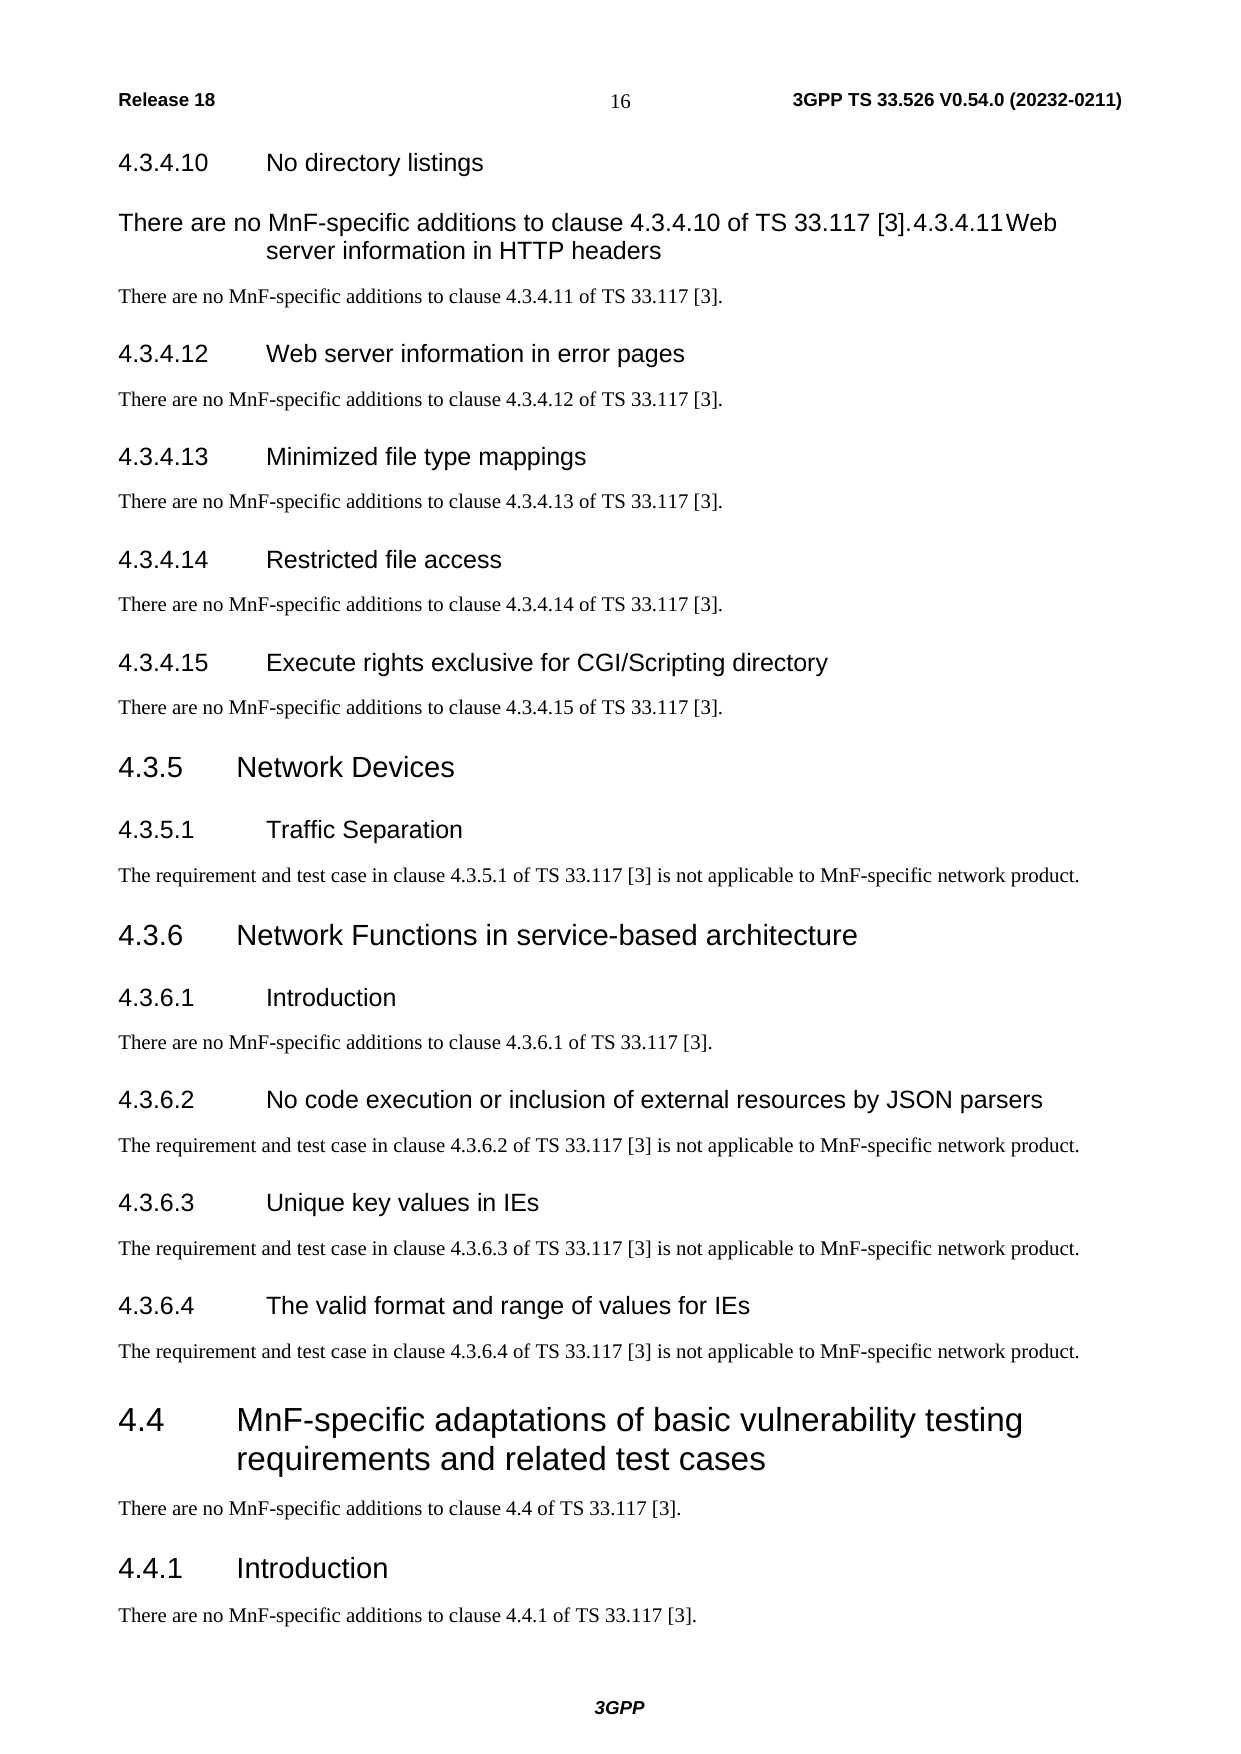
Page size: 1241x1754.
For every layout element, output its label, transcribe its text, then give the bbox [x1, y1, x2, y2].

text The requirement and test case in clause 4.3.6.3 of TS 33.117 [3] is not applicable to MnF-specific network product. [118, 1236, 1122, 1260]
text There are no MnF-specific additions to clause 4.3.4.11 of TS 33.117 [3]. [118, 284, 1122, 308]
text There are no MnF-specific additions to clause 4.3.4.14 of TS 33.117 [3]. [118, 592, 1122, 616]
text There are no MnF-specific additions to clause 4.3.4.12 of TS 33.117 [3]. [118, 387, 1122, 411]
subtitle 4.3.6.1 Introduction [118, 983, 1122, 1011]
subtitle There are no MnF-specific additions to clause 4.3.4.10 of TS 33.117 [3].4.3.4.11 Web server information in HTTP headers [118, 207, 1122, 265]
subtitle 4.3.4.10 No directory listings [118, 147, 1122, 176]
text The requirement and test case in clause 4.3.5.1 of TS 33.117 [3] is not applicable to MnF-specific network product. [118, 863, 1122, 887]
text There are no MnF-specific additions to clause 4.3.6.1 of TS 33.117 [3]. [118, 1030, 1122, 1054]
subtitle 4.3.5.1 Traffic Separation [118, 815, 1122, 844]
subtitle 4.3.6.4 The valid format and range of values for IEs [118, 1291, 1122, 1320]
text The requirement and test case in clause 4.3.6.2 of TS 33.117 [3] is not applicable to MnF-specific network product. [118, 1133, 1122, 1157]
subtitle 4.3.4.14 Restricted file access [118, 545, 1122, 573]
subtitle 4.3.6.3 Unique key values in IEs [118, 1188, 1122, 1217]
text There are no MnF-specific additions to clause 4.3.4.13 of TS 33.117 [3]. [118, 489, 1122, 513]
text There are no MnF-specific additions to clause 4.3.4.15 of TS 33.117 [3]. [118, 695, 1122, 719]
subtitle 4.4 MnF-specific adaptations of basic vulnerability testing requirements and related test cases [118, 1400, 1122, 1477]
text The requirement and test case in clause 4.3.6.4 of TS 33.117 [3] is not applicable to MnF-specific network product. [118, 1339, 1122, 1363]
subtitle 4.3.4.15 Execute rights exclusive for CGI/Scripting directory [118, 647, 1122, 676]
subtitle 4.3.4.13 Minimized file type mappings [118, 442, 1122, 471]
subtitle 4.3.4.12 Web server information in error pages [118, 339, 1122, 368]
subtitle 4.3.6.2 No code execution or inclusion of external resources by JSON parsers [118, 1086, 1122, 1114]
subtitle 4.3.6 Network Functions in service-based architecture [118, 918, 1122, 951]
subtitle 4.3.5 Network Devices [118, 750, 1122, 784]
